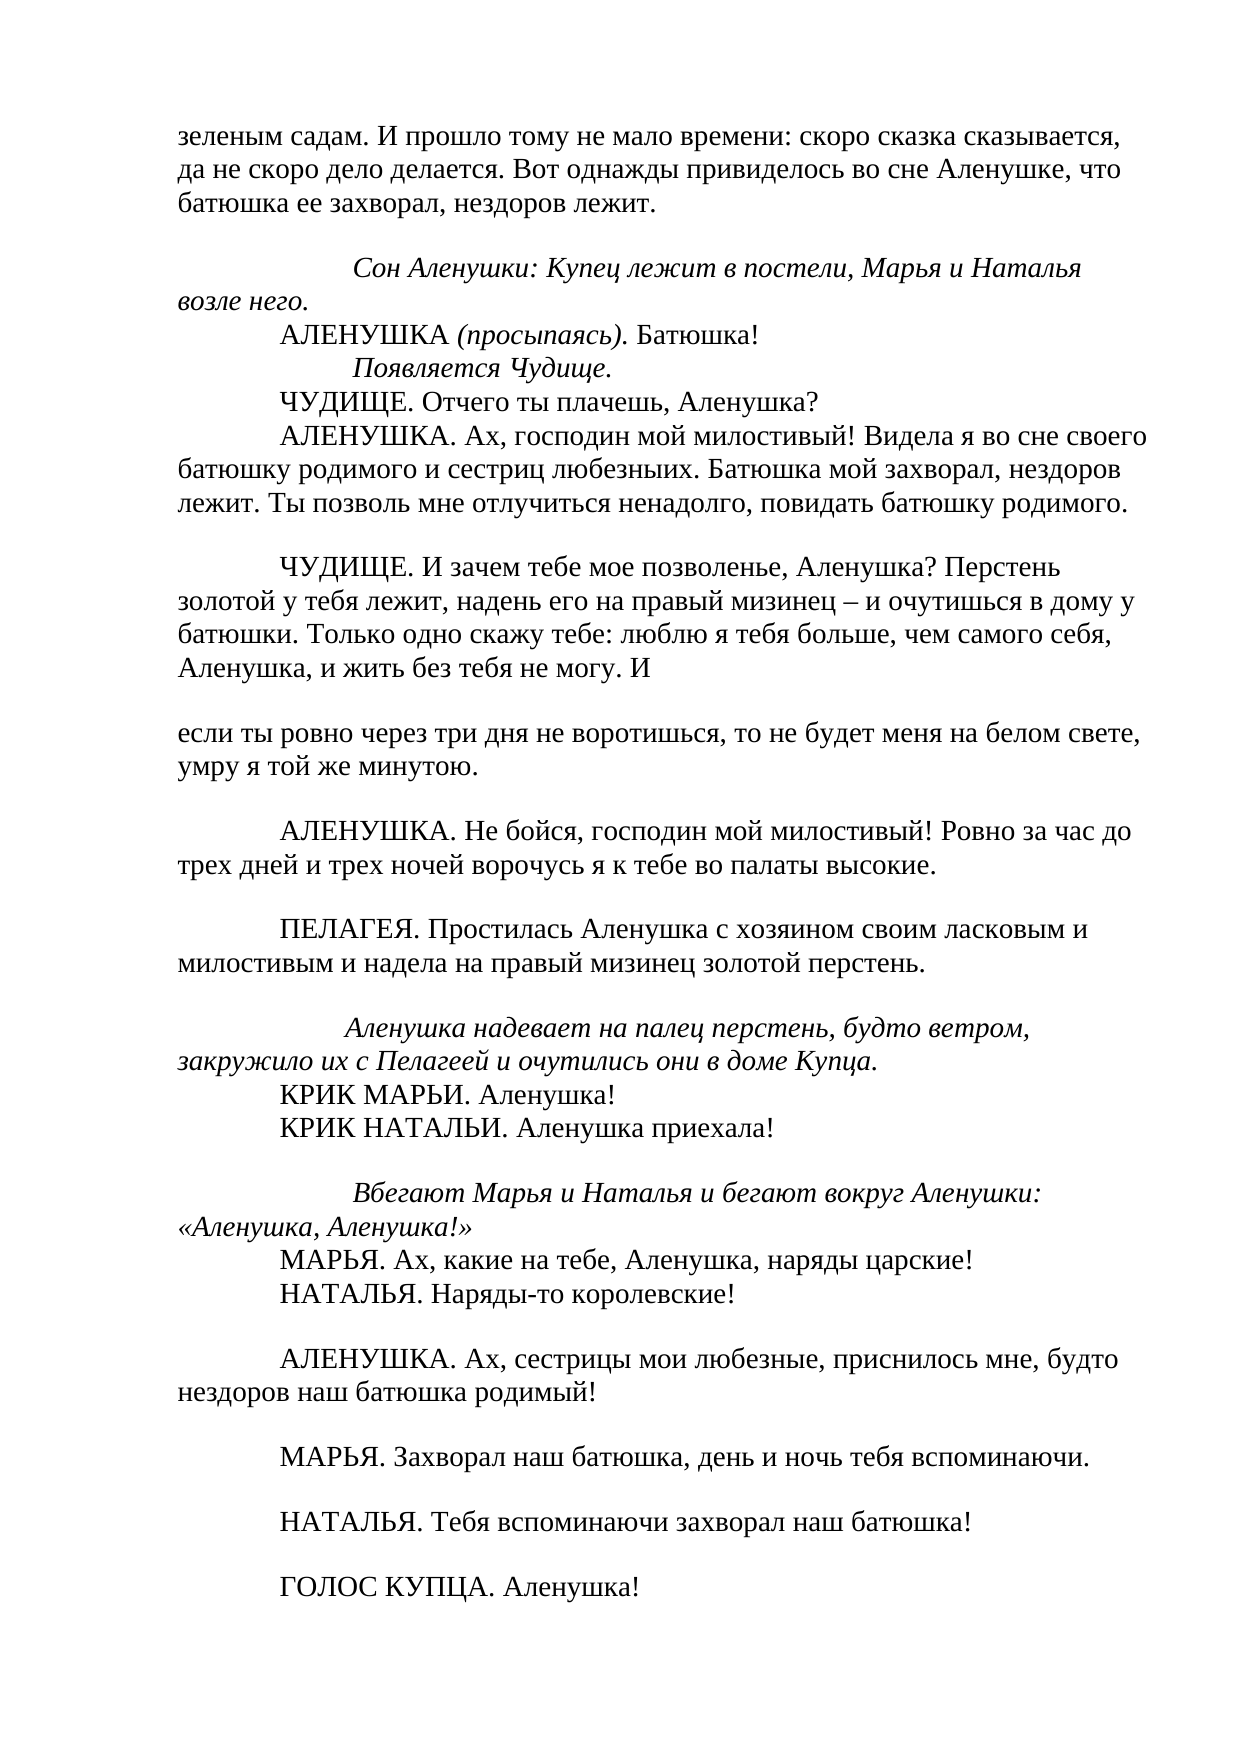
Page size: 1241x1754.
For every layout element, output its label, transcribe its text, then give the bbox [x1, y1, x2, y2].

text АЛЕНУШКА (просыпаясь). Батюшка! [177, 317, 1152, 351]
text АЛЕНУШКА. Не бойся, господин мой милостивый! Ровно за час до трех дней и трех ночей ворочусь я к тебе во палаты высокие. [177, 813, 1152, 880]
text Аленушка надевает на палец перстень, будто ветром, закружило их с Пелагеей и очутились они в доме Купца. [177, 1010, 1152, 1077]
text ГОЛОС КУПЦА. Аленушка! [177, 1569, 1152, 1602]
text ЧУДИЩЕ. И зачем тебе мое позволенье, Аленушка? Перстень золотой у тебя лежит, надень его на правый мизинец – и очутишься в дому у батюшки. Только одно скажу тебе: люблю я тебя больше, чем самого себя, Аленушка, и жить без тебя не могу. И [177, 549, 1152, 684]
text Появляется Чудище. [177, 351, 1152, 384]
text МАРЬЯ. Захворал наш батюшка, день и ночь тебя вспоминаючи. [177, 1439, 1152, 1473]
text КРИК НАТАЛЬИ. Аленушка приехала! [177, 1111, 1152, 1144]
text если ты ровно через три дня не воротишься, то не будет меня на белом свете, умру я той же минутою. [177, 715, 1152, 782]
text Сон Аленушки: Купец лежит в постели, Марья и Наталья возле него. [177, 250, 1152, 317]
text Вбегают Марья и Наталья и бегают вокруг Аленушки: «Аленушка, Аленушка!» [177, 1175, 1152, 1242]
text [177, 118, 1152, 219]
text МАРЬЯ. Ах, какие на тебе, Аленушка, наряды царские! [177, 1242, 1152, 1276]
text НАТАЛЬЯ. Наряды-то королевские! [177, 1276, 1152, 1309]
text ПЕЛАГЕЯ. Простилась Аленушка с хозяином своим ласковым и милостивым и надела на правый мизинец золотой перстень. [177, 912, 1152, 979]
text КРИК МАРЬИ. Аленушка! [177, 1077, 1152, 1111]
text АЛЕНУШКА. Ах, сестрицы мои любезные, приснилось мне, будто нездоров наш батюшка родимый! [177, 1341, 1152, 1408]
text НАТАЛЬЯ. Тебя вспоминаючи захворал наш батюшка! [177, 1504, 1152, 1537]
text ЧУДИЩЕ. Отчего ты плачешь, Аленушка? [177, 384, 1152, 418]
text АЛЕНУШКА. Ах, господин мой милостивый! Видела я во сне своего батюшку родимого и сестриц любезныих. Батюшка мой захворал, нездоров лежит. Ты позволь мне отлучиться ненадолго, повидать батюшку родимого. [177, 418, 1152, 518]
